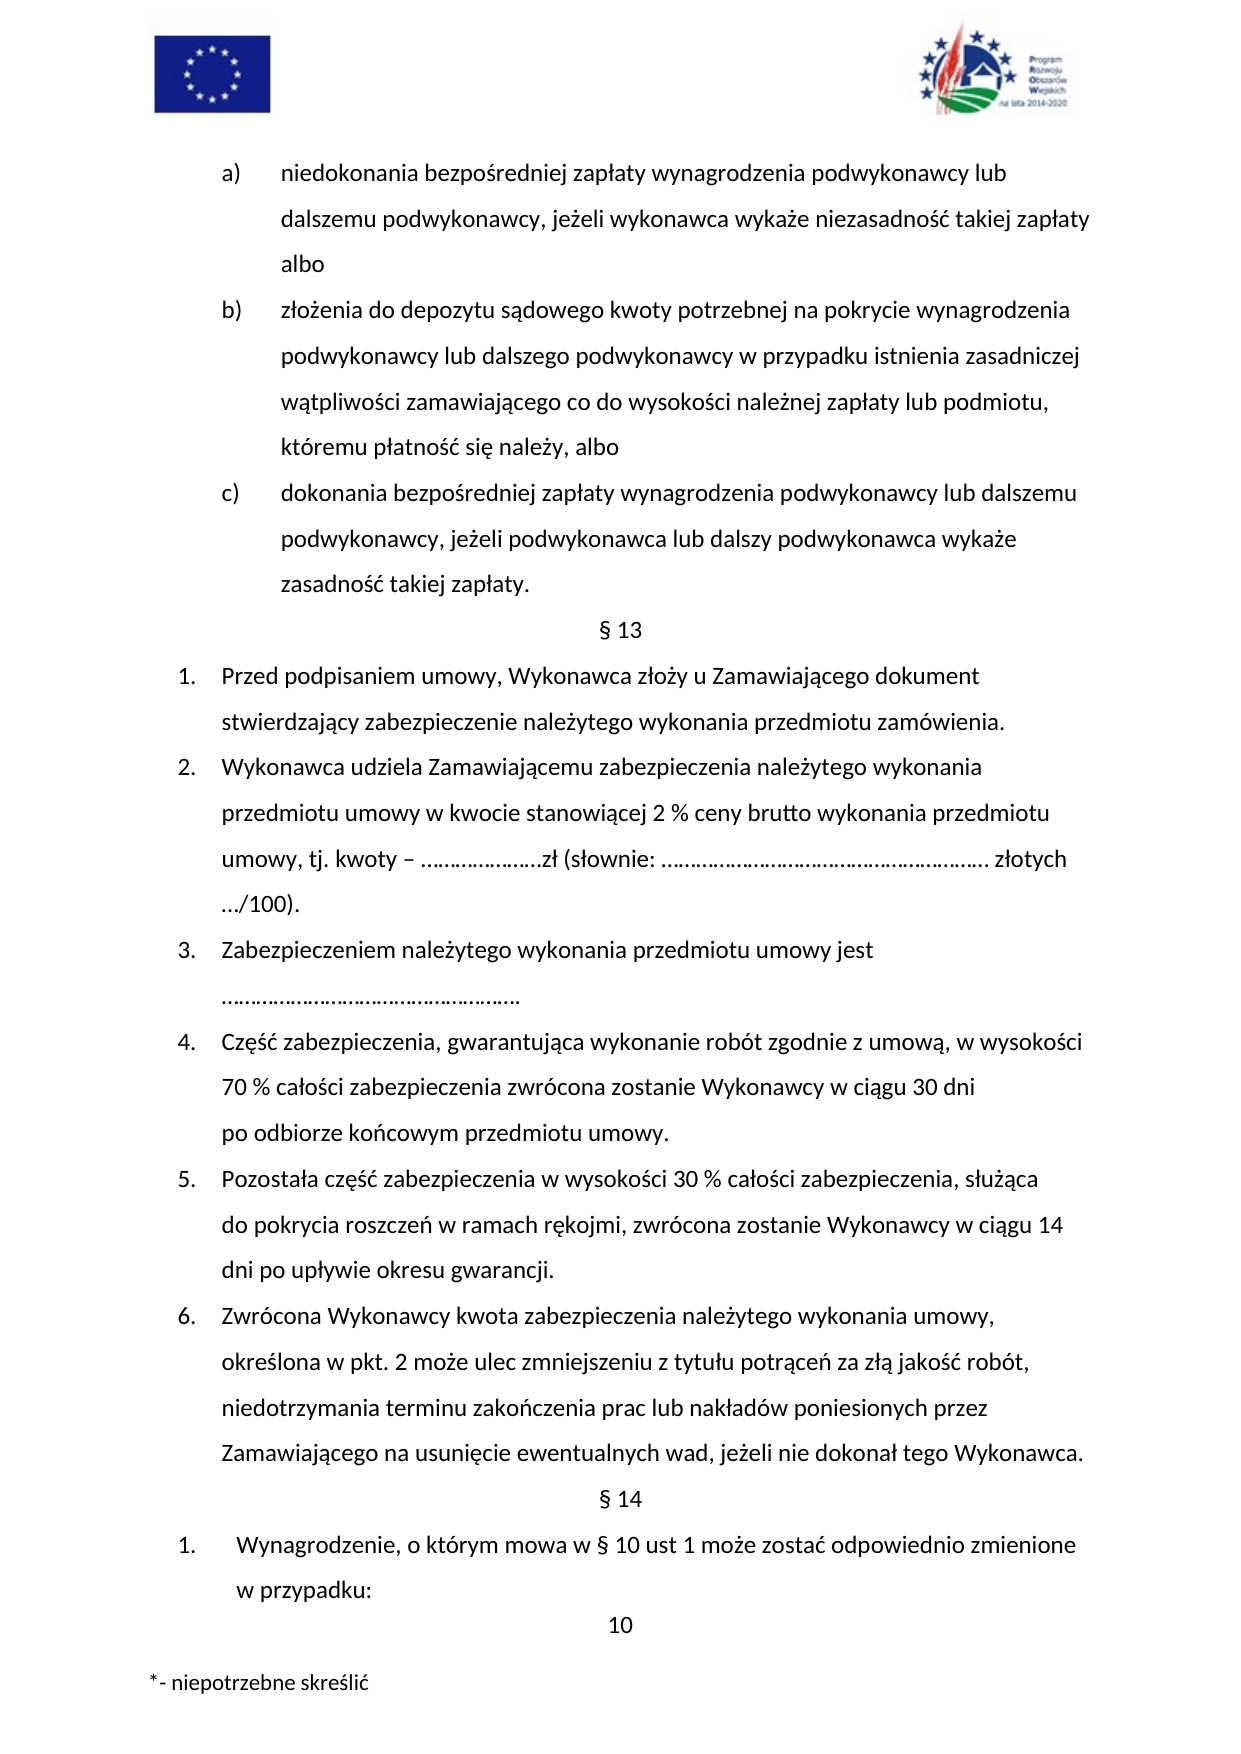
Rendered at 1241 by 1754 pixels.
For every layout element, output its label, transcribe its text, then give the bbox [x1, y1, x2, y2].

picture [147, 14, 1076, 121]
text § 13 [148, 614, 1093, 645]
text § 14 [148, 1483, 1093, 1514]
list Wynagrodzenie, o którym mowa w § 10 ust 1 może zostać odpowiednio zmienione w przypadku: [177, 1529, 1093, 1605]
list złożenia do depozytu sądowego kwoty potrzebnej na pokrycie wynagrodzenia podwykonawcy lub dalszego podwykonawcy w przypadku istnienia zasadniczej wątpliwości zamawiającego co do wysokości należnej zapłaty lub podmiotu, któremu płatność się należy, albo [221, 294, 1093, 462]
list niedokonania bezpośredniej zapłaty wynagrodzenia podwykonawcy lub dalszemu podwykonawcy, jeżeli wykonawca wykaże niezasadność takiej zapłaty albo [221, 157, 1093, 279]
list Zabezpieczeniem należytego wykonania przedmiotu umowy jest ……………………………………………. [177, 934, 1093, 1011]
list Część zabezpieczenia, gwarantująca wykonanie robót zgodnie z umową, w wysokości 70 % całości zabezpieczenia zwrócona zostanie Wykonawcy w ciągu 30 dni po odbiorze końcowym przedmiotu umowy. [177, 1026, 1093, 1148]
list Przed podpisaniem umowy, Wykonawca złoży u Zamawiającego dokument stwierdzający zabezpieczenie należytego wykonania przedmiotu zamówienia. [177, 660, 1093, 736]
list Zwrócona Wykonawcy kwota zabezpieczenia należytego wykonania umowy, określona w pkt. 2 może ulec zmniejszeniu z tytułu potrąceń za złą jakość robót, niedotrzymania terminu zakończenia prac lub nakładów poniesionych przez Zamawiającego na usunięcie ewentualnych wad, jeżeli nie dokonał tego Wykonawca. [177, 1300, 1093, 1468]
list Pozostała część zabezpieczenia w wysokości 30 % całości zabezpieczenia, służąca do pokrycia roszczeń w ramach rękojmi, zwrócona zostanie Wykonawcy w ciągu 14 dni po upływie okresu gwarancji. [177, 1163, 1093, 1285]
list Wykonawca udziela Zamawiającemu zabezpieczenia należytego wykonania przedmiotu umowy w kwocie stanowiącej 2 % ceny brutto wykonania przedmiotu umowy, tj. kwoty – …………………zł (słownie: ………………………………………………… złotych …/100). [177, 751, 1093, 919]
list dokonania bezpośredniej zapłaty wynagrodzenia podwykonawcy lub dalszemu podwykonawcy, jeżeli podwykonawca lub dalszy podwykonawca wykaże zasadność takiej zapłaty. [221, 477, 1093, 599]
